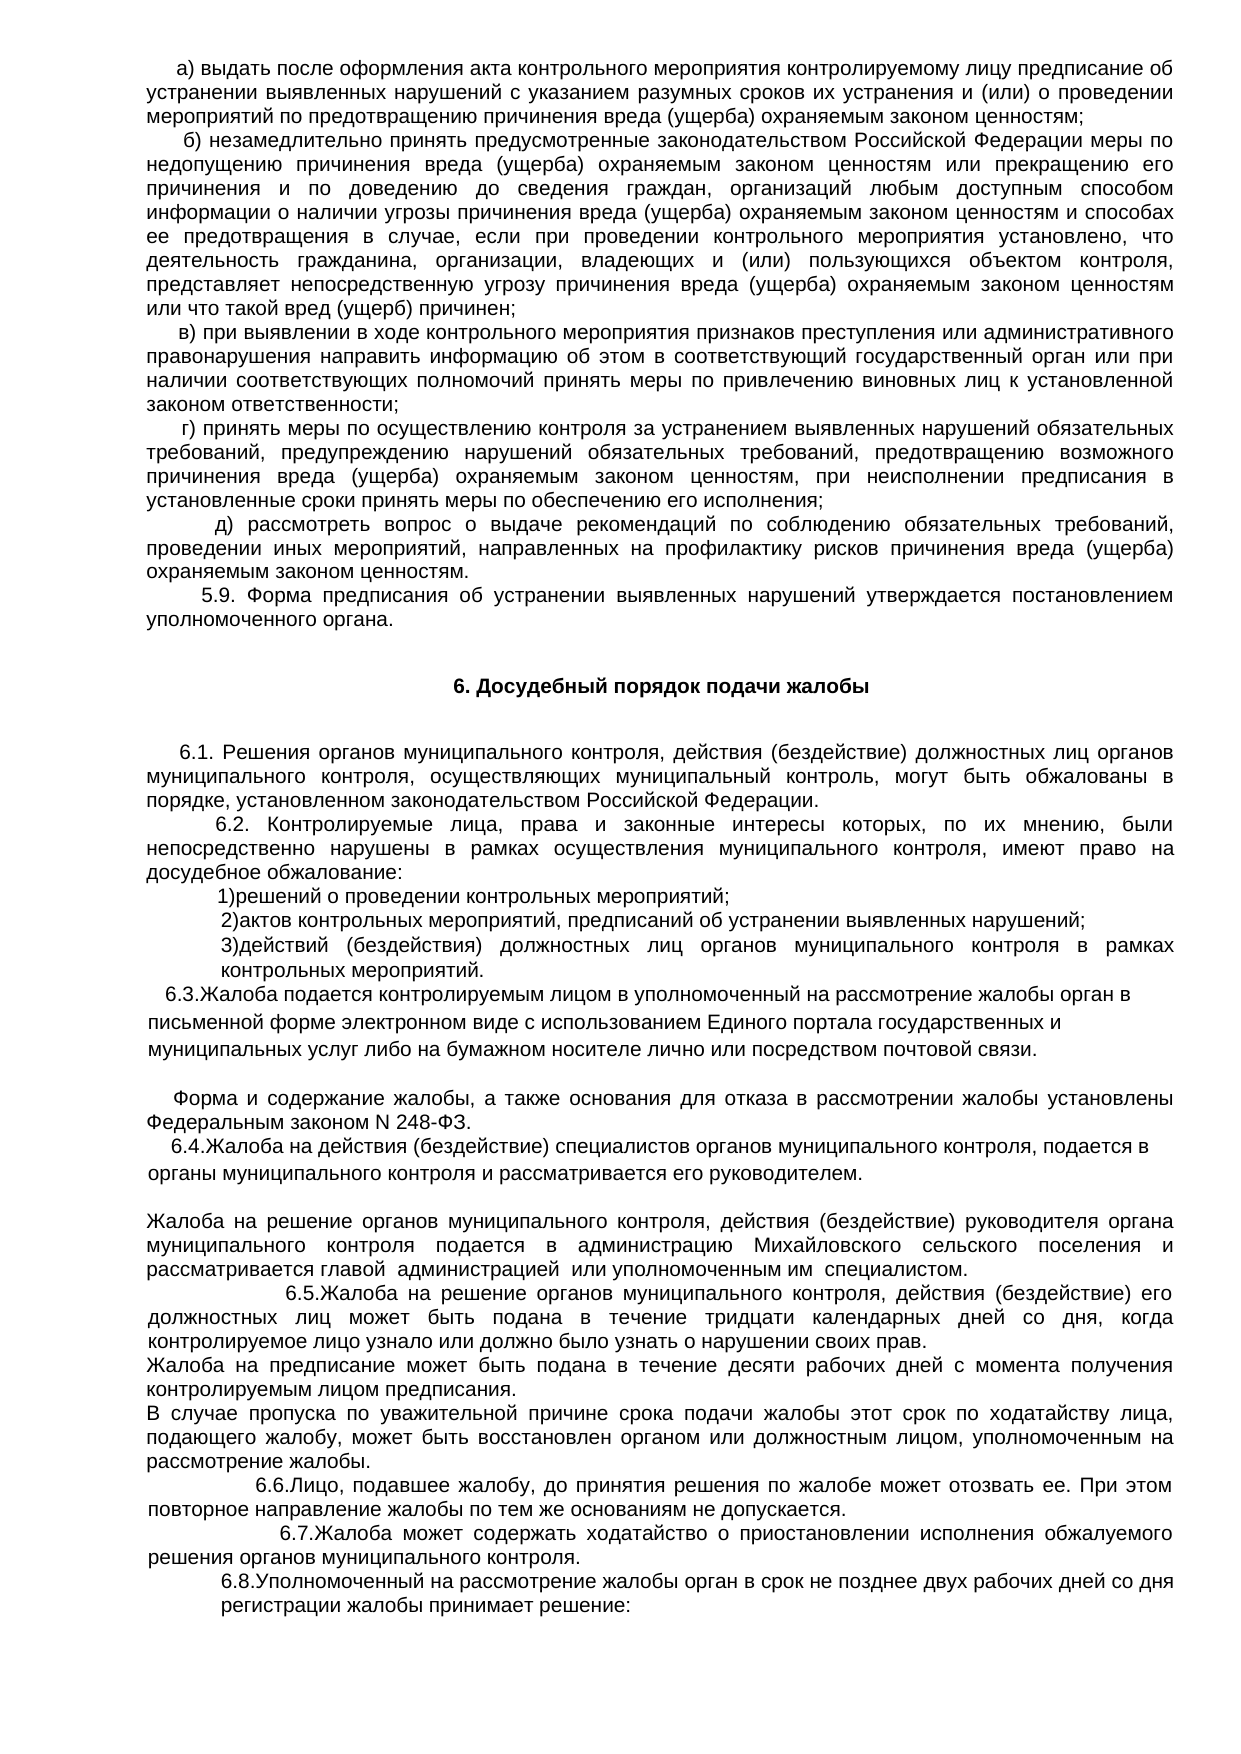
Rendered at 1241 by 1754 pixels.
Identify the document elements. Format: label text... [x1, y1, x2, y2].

text Жалоба на решение органов муниципального контроля, действия (бездействие) руководителя органа муниципального контроля подается в администрацию Михайловского сельского поселения и рассматривается главой администрацией или уполномоченным им специалистом. [146, 1209, 1175, 1281]
text 5.9. Форма предписания об устранении выявленных нарушений утверждается постановлением уполномоченного органа. [146, 583, 1175, 631]
list 6.4.Жалоба на действия (бездействие) специалистов органов муниципального контроля, подается в органы муниципального контроля и рассматривается его руководителем. [148, 1133, 1175, 1185]
text 6.6.Лицо, подавшее жалобу, до принятия решения по жалобе может отозвать ее. При этом повторное направление жалобы по тем же основаниям не допускается. [148, 1473, 1175, 1521]
text б) незамедлительно принять предусмотренные законодательством Российской Федерации меры по недопущению причинения вреда (ущерба) охраняемым законом ценностям или прекращению его причинения и по доведению до сведения граждан, организаций любым доступным способом информации о наличии угрозы причинения вреда (ущерба) охраняемым законом ценностям и способах ее предотвращения в случае, если при проведении контрольного мероприятия установлено, что деятельность гражданина, организации, владеющих и (или) пользующихся объектом контроля, представляет непосредственную угрозу причинения вреда (ущерба) охраняемым законом ценностям или что такой вред (ущерб) причинен; [146, 128, 1175, 320]
text 1)решений о проведении контрольных мероприятий; [148, 883, 1175, 907]
text 2)актов контрольных мероприятий, предписаний об устранении выявленных нарушений; [221, 908, 1175, 932]
text В случае пропуска по уважительной причине срока подачи жалобы этот срок по ходатайству лица, подающего жалобу, может быть восстановлен органом или должностным лицом, уполномоченным на рассмотрение жалобы. [146, 1401, 1175, 1473]
text 6.2. Контролируемые лица, права и законные интересы которых, по их мнению, были непосредственно нарушены в рамках осуществления муниципального контроля, имеют право на досудебное обжалование: [146, 812, 1175, 883]
text Жалоба на предписание может быть подана в течение десяти рабочих дней с момента получения контролируемым лицом предписания. [146, 1353, 1175, 1401]
text в) при выявлении в ходе контрольного мероприятия признаков преступления или административного правонарушения направить информацию об этом в соответствующий государственный орган или при наличии соответствующих полномочий принять меры по привлечению виновных лиц к установленной законом ответственности; [146, 320, 1175, 416]
text 6.7.Жалоба может содержать ходатайство о приостановлении исполнения обжалуемого решения органов муниципального контроля. [148, 1521, 1175, 1569]
text Форма и содержание жалобы, а также основания для отказа в рассмотрении жалобы установлены Федеральным законом N 248-ФЗ. [146, 1086, 1175, 1133]
text 6.5.Жалоба на решение органов муниципального контроля, действия (бездействие) его должностных лиц может быть подана в течение тридцати календарных дней со дня, когда контролируемое лицо узнало или должно было узнать о нарушении своих прав. [148, 1281, 1175, 1353]
text д) рассмотреть вопрос о выдаче рекомендаций по соблюдению обязательных требований, проведении иных мероприятий, направленных на профилактику рисков причинения вреда (ущерба) охраняемым законом ценностям. [146, 511, 1175, 583]
text 3)действий (бездействия) должностных лиц органов муниципального контроля в рамках контрольных мероприятий. [221, 933, 1175, 981]
list 6.3.Жалоба подается контролируемым лицом в уполномоченный на рассмотрение жалобы орган в письменной форме электронном виде с использованием Единого портала государственных и муниципальных услуг либо на бумажном носителе лично или посредством почтовой связи. [148, 982, 1175, 1061]
subtitle 6. Досудебный порядок подачи жалобы [148, 673, 1175, 697]
text 6.8.Уполномоченный на рассмотрение жалобы орган в срок не позднее двух рабочих дней со дня регистрации жалобы принимает решение: [221, 1569, 1175, 1617]
text г) принять меры по осуществлению контроля за устранением выявленных нарушений обязательных требований, предупреждению нарушений обязательных требований, предотвращению возможного причинения вреда (ущерба) охраняемым законом ценностям, при неисполнении предписания в установленные сроки принять меры по обеспечению его исполнения; [146, 416, 1175, 511]
text 6.1. Решения органов муниципального контроля, действия (бездействие) должностных лиц органов муниципального контроля, осуществляющих муниципальный контроль, могут быть обжалованы в порядке, установленном законодательством Российской Федерации. [146, 740, 1175, 812]
text а) выдать после оформления акта контрольного мероприятия контролируемому лицу предписание об устранении выявленных нарушений с указанием разумных сроков их устранения и (или) о проведении мероприятий по предотвращению причинения вреда (ущерба) охраняемым законом ценностям; [146, 56, 1175, 128]
